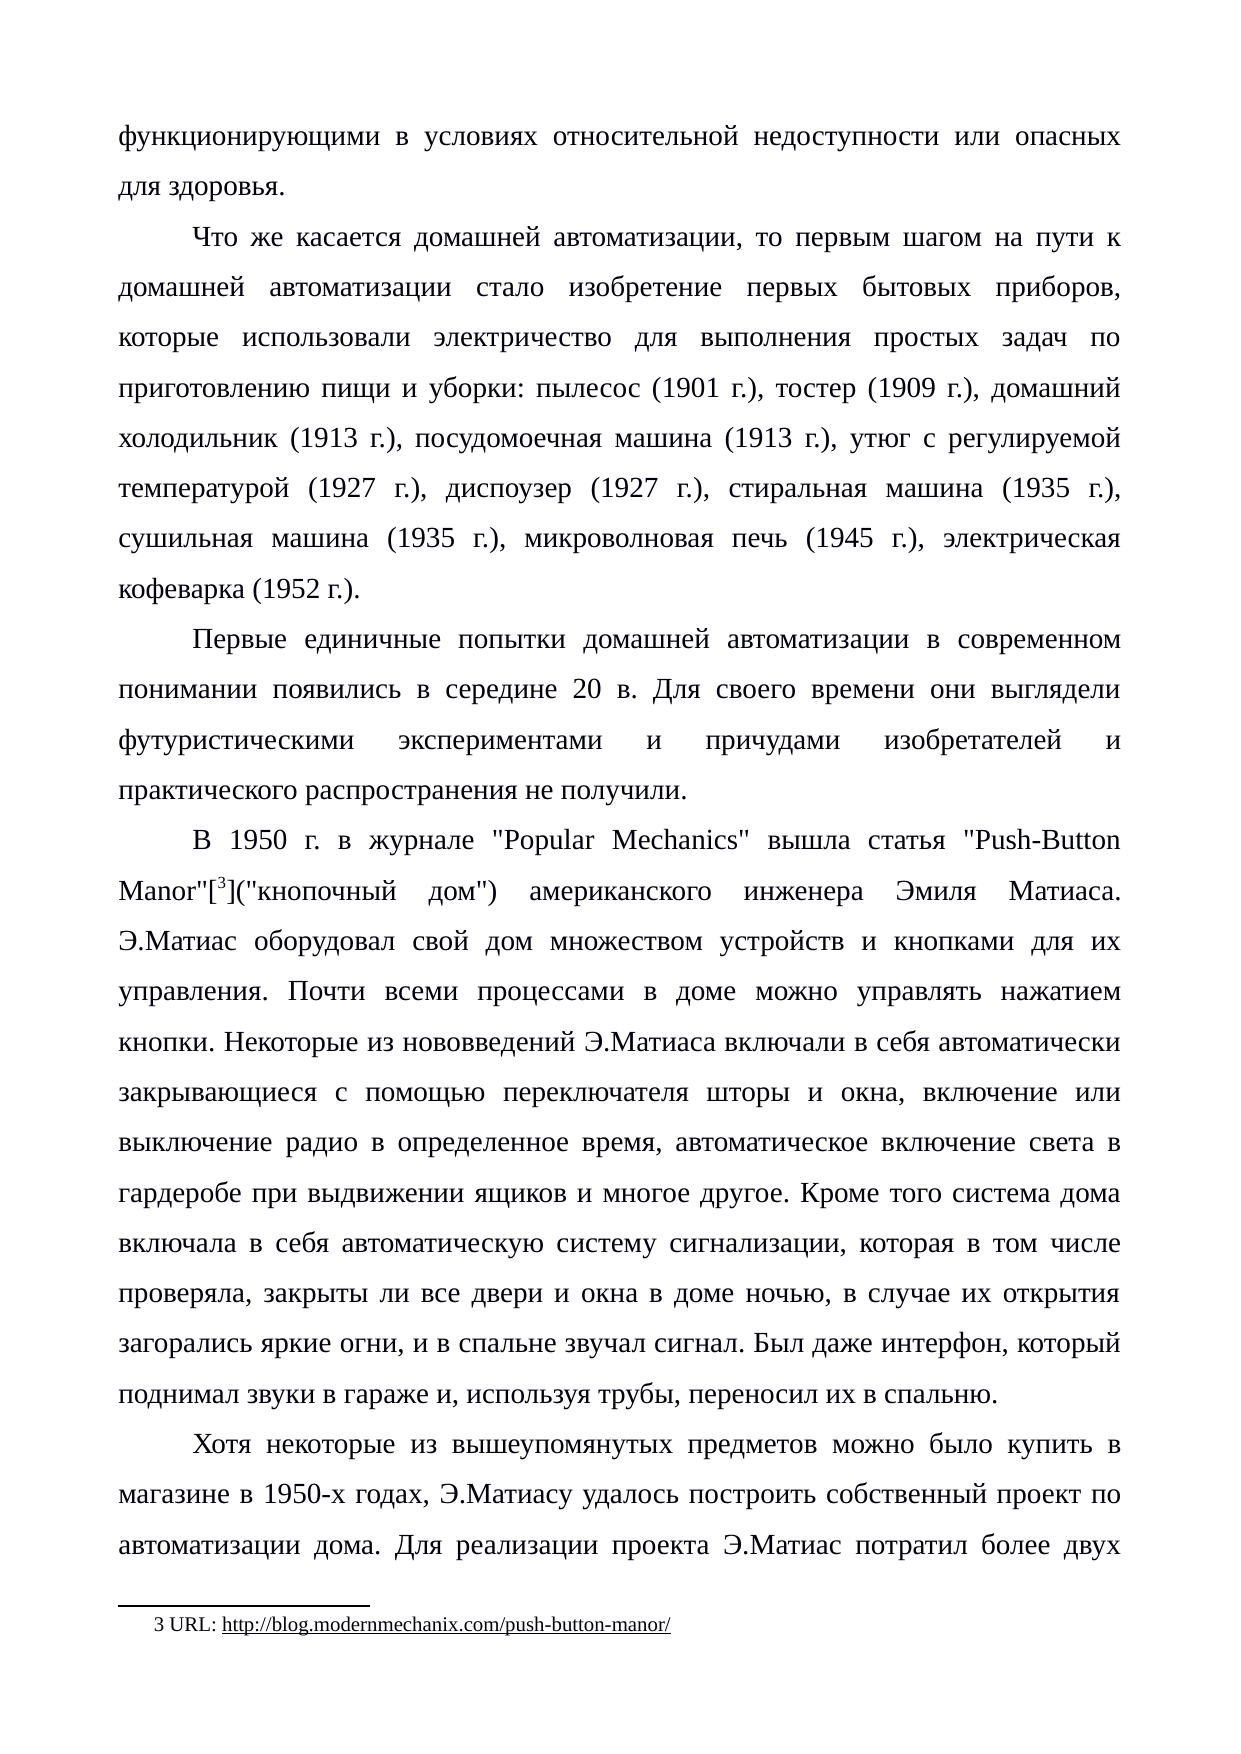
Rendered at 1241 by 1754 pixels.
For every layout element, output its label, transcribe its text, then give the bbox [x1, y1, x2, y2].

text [118, 118, 1122, 202]
text Первые единичные попытки домашней автоматизации в современном понимании появились в середине 20 в. Для своего времени они выглядели футуристическими экспериментами и причудами изобретателей и практического распространения не получили. [118, 621, 1122, 806]
text В 1950 г. в журнале "Popular Mechanics" вышла статья "Push-Button Manor"[]("кнопочный дом") американского инженера Эмиля Матиаса. Э.Матиас оборудовал свой дом множеством устройств и кнопками для их управления. Почти всеми процессами в доме можно управлять нажатием кнопки. Некоторые из нововведений Э.Матиаса включали в себя автоматически закрывающиеся с помощью переключателя шторы и окна, включение или выключение радио в определенное время, автоматическое включение света в гардеробе при выдвижении ящиков и многое другое. Кроме того система дома включала в себя автоматическую систему сигнализации, которая в том числе проверяла, закрыты ли все двери и окна в доме ночью, в случае их открытия загорались яркие огни, и в спальне звучал сигнал. Был даже интерфон, который поднимал звуки в гараже и, используя трубы, переносил их в спальню. [118, 822, 1122, 1409]
text Что же касается домашней автоматизации, то первым шагом на пути к домашней автоматизации стало изобретение первых бытовых приборов, которые использовали электричество для выполнения простых задач по приготовлению пищи и уборки: пылесос (1901 г.), тостер (1909 г.), домашний холодильник (1913 г.), посудомоечная машина (1913 г.), утюг с регулируемой температурой (1927 г.), диспоузер (1927 г.), стиральная машина (1935 г.), сушильная машина (1935 г.), микроволновая печь (1945 г.), электрическая кофеварка (1952 г.). [118, 219, 1122, 604]
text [118, 1426, 1122, 1560]
